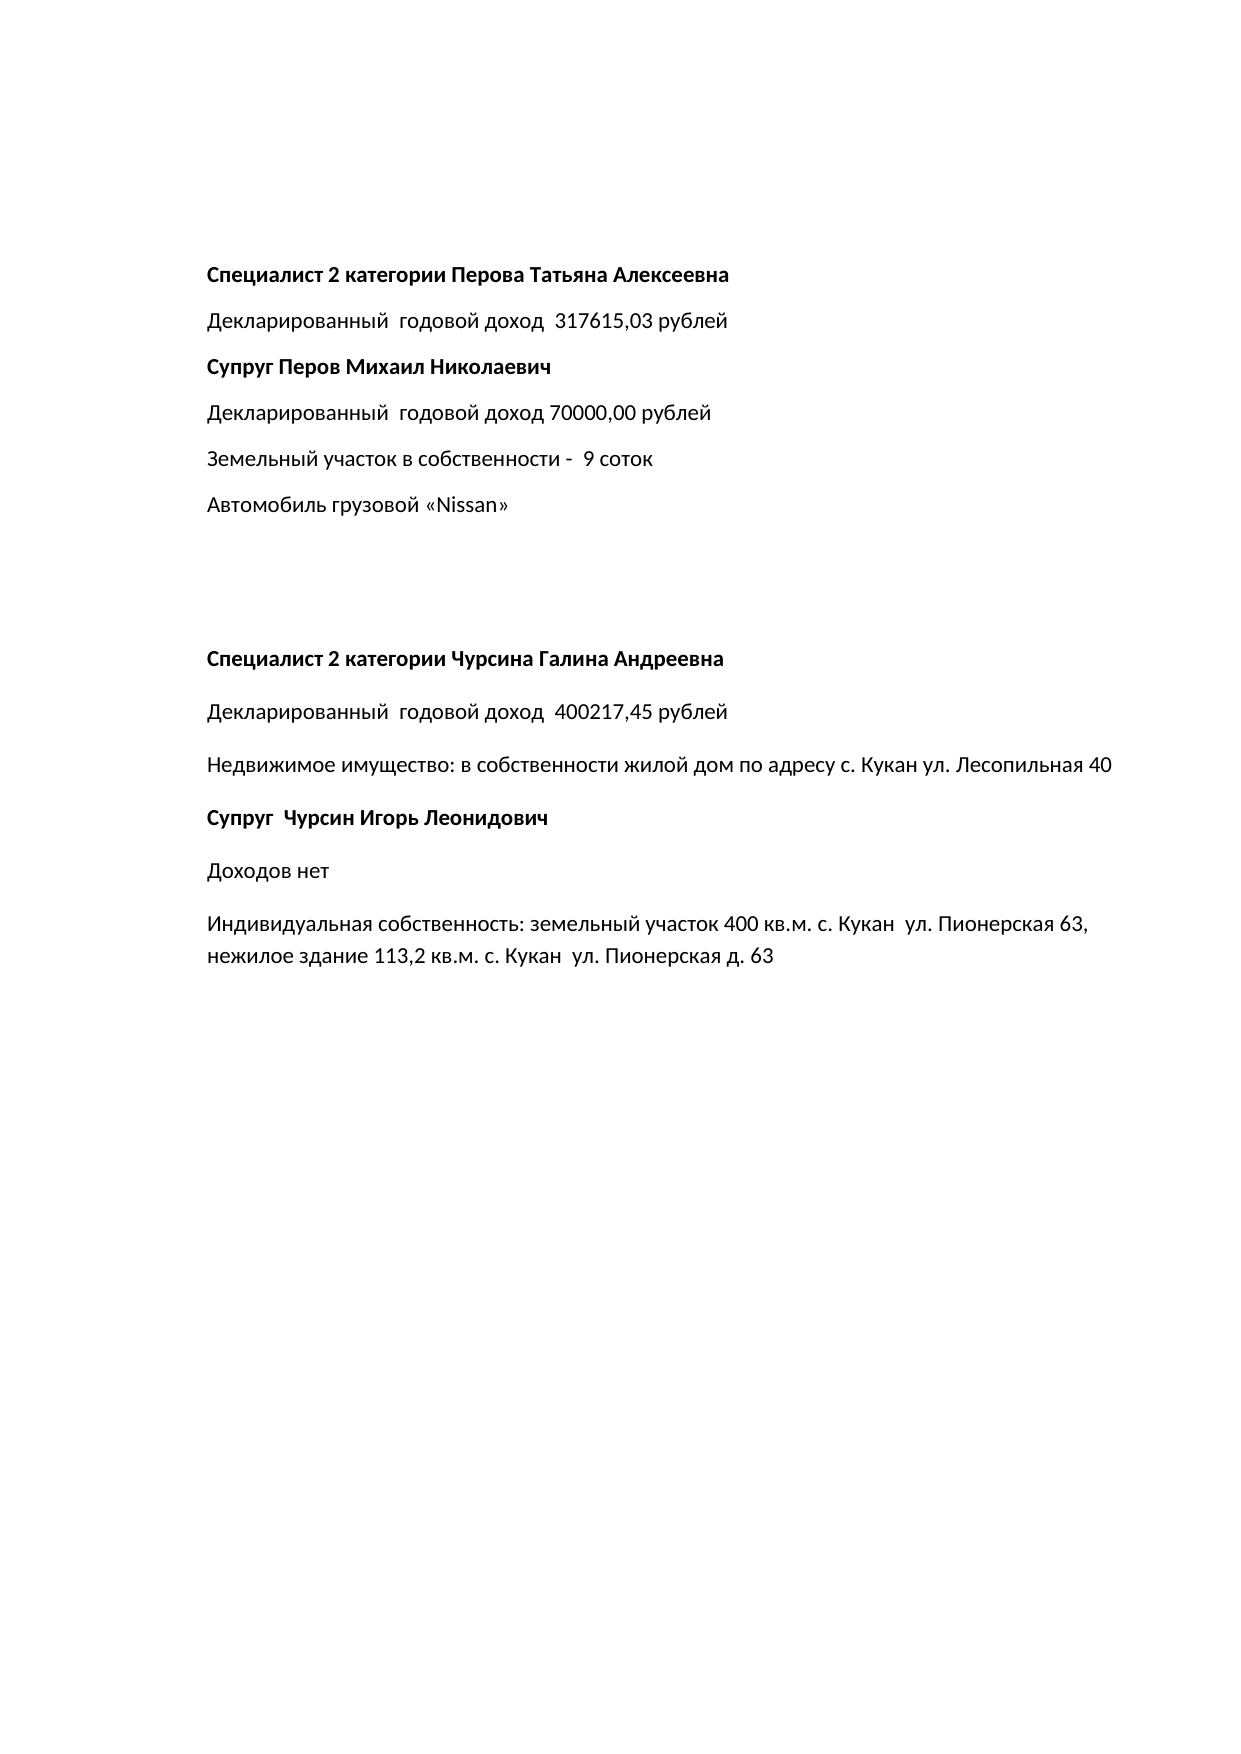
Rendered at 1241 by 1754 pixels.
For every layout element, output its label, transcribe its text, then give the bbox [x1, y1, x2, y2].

text Специалист 2 категории Перова Татьяна Алексеевна [207, 263, 1181, 288]
text Индивидуальная собственность: земельный участок 400 кв.м. с. Кукан ул. Пионерская 63, нежилое здание 113,2 кв.м. с. Кукан ул. Пионерская д. 63 [207, 909, 1181, 969]
text Супруг Чурсин Игорь Леонидович [207, 803, 1181, 831]
text Декларированный годовой доход 400217,45 рублей [207, 697, 1181, 725]
text Доходов нет [207, 856, 1181, 884]
text Недвижимое имущество: в собственности жилой дом по адресу с. Кукан ул. Лесопильная 40 [207, 750, 1181, 778]
text Земельный участок в собственности - 9 соток [207, 446, 1181, 471]
text Супруг Перов Михаил Николаевич [207, 354, 1181, 379]
text Декларированный годовой доход 317615,03 рублей [207, 309, 1181, 334]
text Автомобиль грузовой «Nissan» [207, 492, 1181, 517]
text Декларированный годовой доход 70000,00 рублей [207, 400, 1181, 425]
text Специалист 2 категории Чурсина Галина Андреевна [207, 644, 1181, 672]
